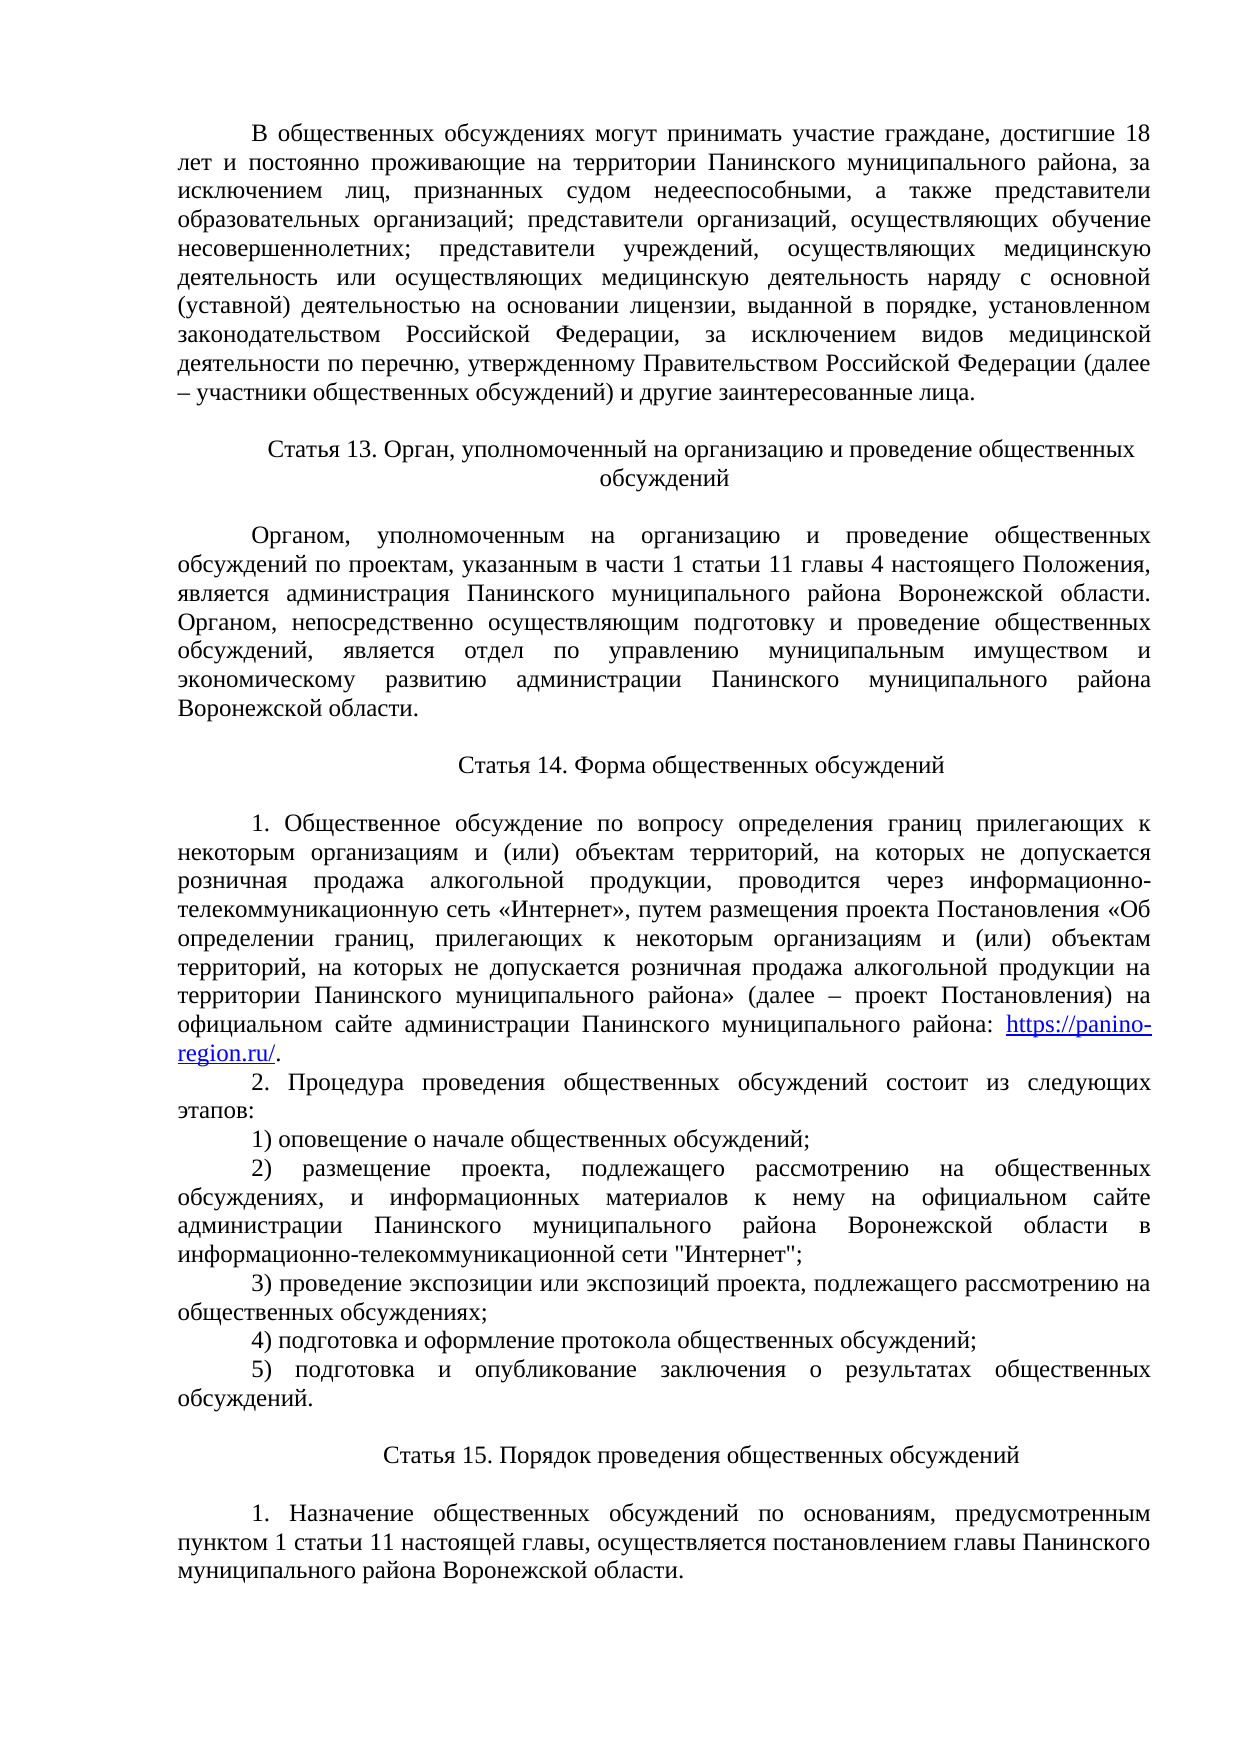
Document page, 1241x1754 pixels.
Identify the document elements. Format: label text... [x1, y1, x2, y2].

text Статья 15. Порядок проведения общественных обсуждений [177, 1441, 1152, 1469]
text 1) оповещение о начале общественных обсуждений; [177, 1124, 1152, 1153]
text Статья 14. Форма общественных обсуждений [177, 751, 1152, 779]
text 2) размещение проекта, подлежащего рассмотрению на общественных обсуждениях, и информационных материалов к нему на официальном сайте администрации Панинского муниципального района Воронежской области в информационно-телекоммуникационной сети "Интернет"; [177, 1153, 1152, 1268]
text 1. Общественное обсуждение по вопросу определения границ прилегающих к некоторым организациям и (или) объектам территорий, на которых не допускается розничная продажа алкогольной продукции, проводится через информационно-телекоммуникационную сеть «Интернет», путем размещения проекта Постановления «Об определении границ, прилегающих к некоторым организациям и (или) объектам территорий, на которых не допускается розничная продажа алкогольной продукции на территории Панинского муниципального района» (далее – проект Постановления) на официальном сайте администрации Панинского муниципального района: https://panino-region.ru/. [177, 808, 1152, 1067]
text 4) подготовка и оформление протокола общественных обсуждений; [177, 1326, 1152, 1354]
text 5) подготовка и опубликование заключения о результатах общественных обсуждений. [177, 1354, 1152, 1412]
text 3) проведение экспозиции или экспозиций проекта, подлежащего рассмотрению на общественных обсуждениях; [177, 1268, 1152, 1326]
text Статья 13. Орган, уполномоченный на организацию и проведение общественных обсуждений [177, 434, 1152, 492]
text Органом, уполномоченным на организацию и проведение общественных обсуждений по проектам, указанным в части 1 статьи 11 главы 4 настоящего Положения, является администрация Панинского муниципального района Воронежской области. Органом, непосредственно осуществляющим подготовку и проведение общественных обсуждений, является отдел по управлению муниципальным имуществом и экономическому развитию администрации Панинского муниципального района Воронежской области. [177, 521, 1152, 722]
text 1. Назначение общественных обсуждений по основаниям, предусмотренным пунктом 1 статьи 11 настоящей главы, осуществляется постановлением главы Панинского муниципального района Воронежской области. [177, 1498, 1152, 1584]
text В общественных обсуждениях могут принимать участие граждане, достигшие 18 лет и постоянно проживающие на территории Панинского муниципального района, за исключением лиц, признанных судом недееспособными, а также представители образовательных организаций; представители организаций, осуществляющих обучение несовершеннолетних; представители учреждений, осуществляющих медицинскую деятельность или осуществляющих медицинскую деятельность наряду с основной (уставной) деятельностью на основании лицензии, выданной в порядке, установленном законодательством Российской Федерации, за исключением видов медицинской деятельности по перечню, утвержденному Правительством Российской Федерации (далее – участники общественных обсуждений) и другие заинтересованные лица. [177, 118, 1152, 406]
text 2. Процедура проведения общественных обсуждений состоит из следующих этапов: [177, 1067, 1152, 1124]
